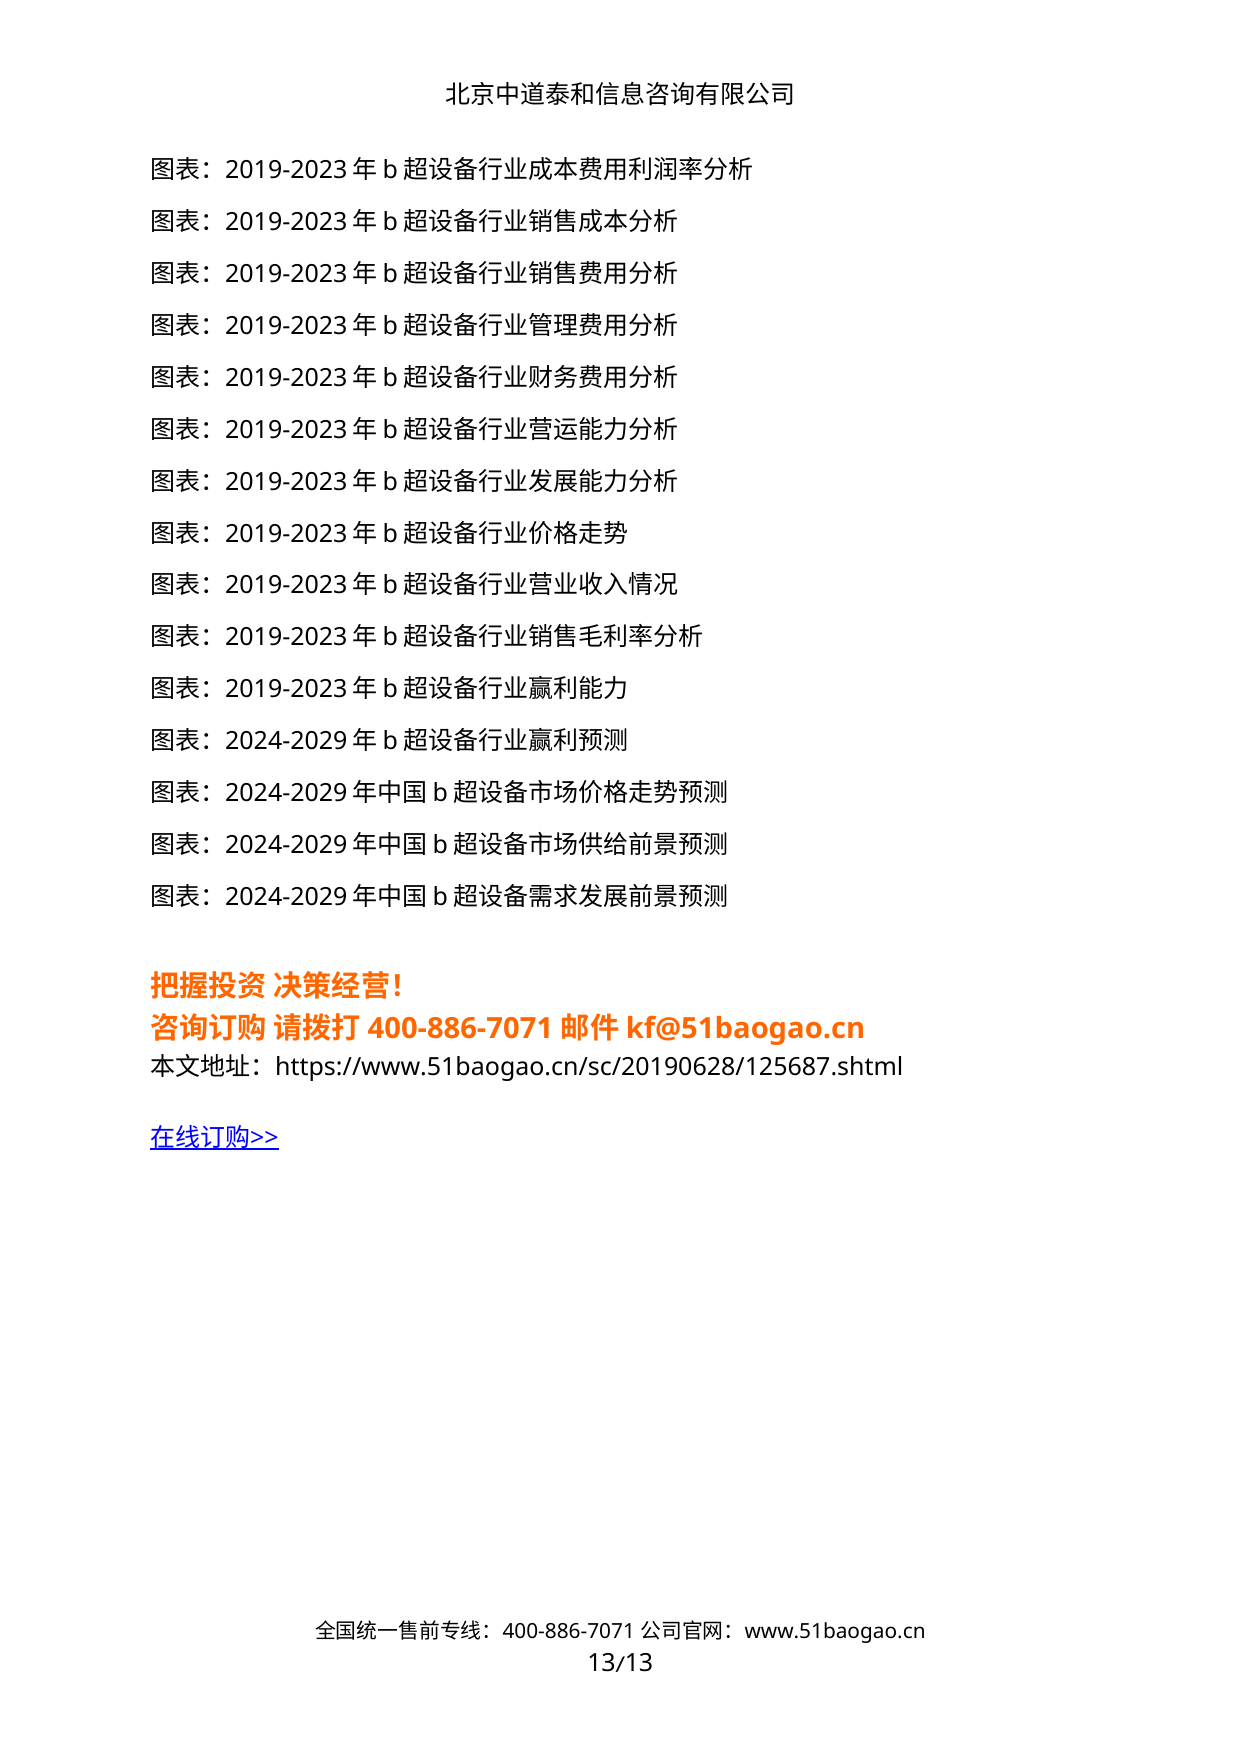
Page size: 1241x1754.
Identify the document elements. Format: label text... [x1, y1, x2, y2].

text 图表：2019-2023年b超设备行业营运能力分析 [150, 409, 1090, 446]
text 图表：2024-2029年b超设备行业赢利预测 [150, 721, 1090, 757]
text 图表：2019-2023年b超设备行业销售毛利率分析 [150, 617, 1090, 653]
text 图表：2019-2023年b超设备行业营业收入情况 [150, 565, 1090, 601]
text 图表：2024-2029年中国b超设备市场供给前景预测 [150, 824, 1090, 861]
text 图表：2019-2023年b超设备行业成本费用利润率分析 [150, 150, 1090, 186]
text 图表：2019-2023年b超设备行业管理费用分析 [150, 306, 1090, 342]
text 图表：2019-2023年b超设备行业销售成本分析 [150, 202, 1090, 238]
text 图表：2019-2023年b超设备行业赢利能力 [150, 669, 1090, 705]
text 图表：2019-2023年b超设备行业发展能力分析 [150, 461, 1090, 497]
text 图表：2024-2029年中国b超设备市场价格走势预测 [150, 772, 1090, 809]
text 图表：2019-2023年b超设备行业价格走势 [150, 513, 1090, 549]
text 图表：2019-2023年b超设备行业财务费用分析 [150, 357, 1090, 394]
text 在线订购>> [150, 1083, 1090, 1153]
text 图表：2024-2029年中国b超设备需求发展前景预测 [150, 876, 1090, 912]
text 把握投资 决策经营！咨询订购 请拨打 400-886-7071 邮件 kf@51baogao.cn本文地址：https://www.51baogao.cn/sc/20190628/125687.shtml [150, 928, 1090, 1083]
text 图表：2019-2023年b超设备行业销售费用分析 [150, 254, 1090, 290]
